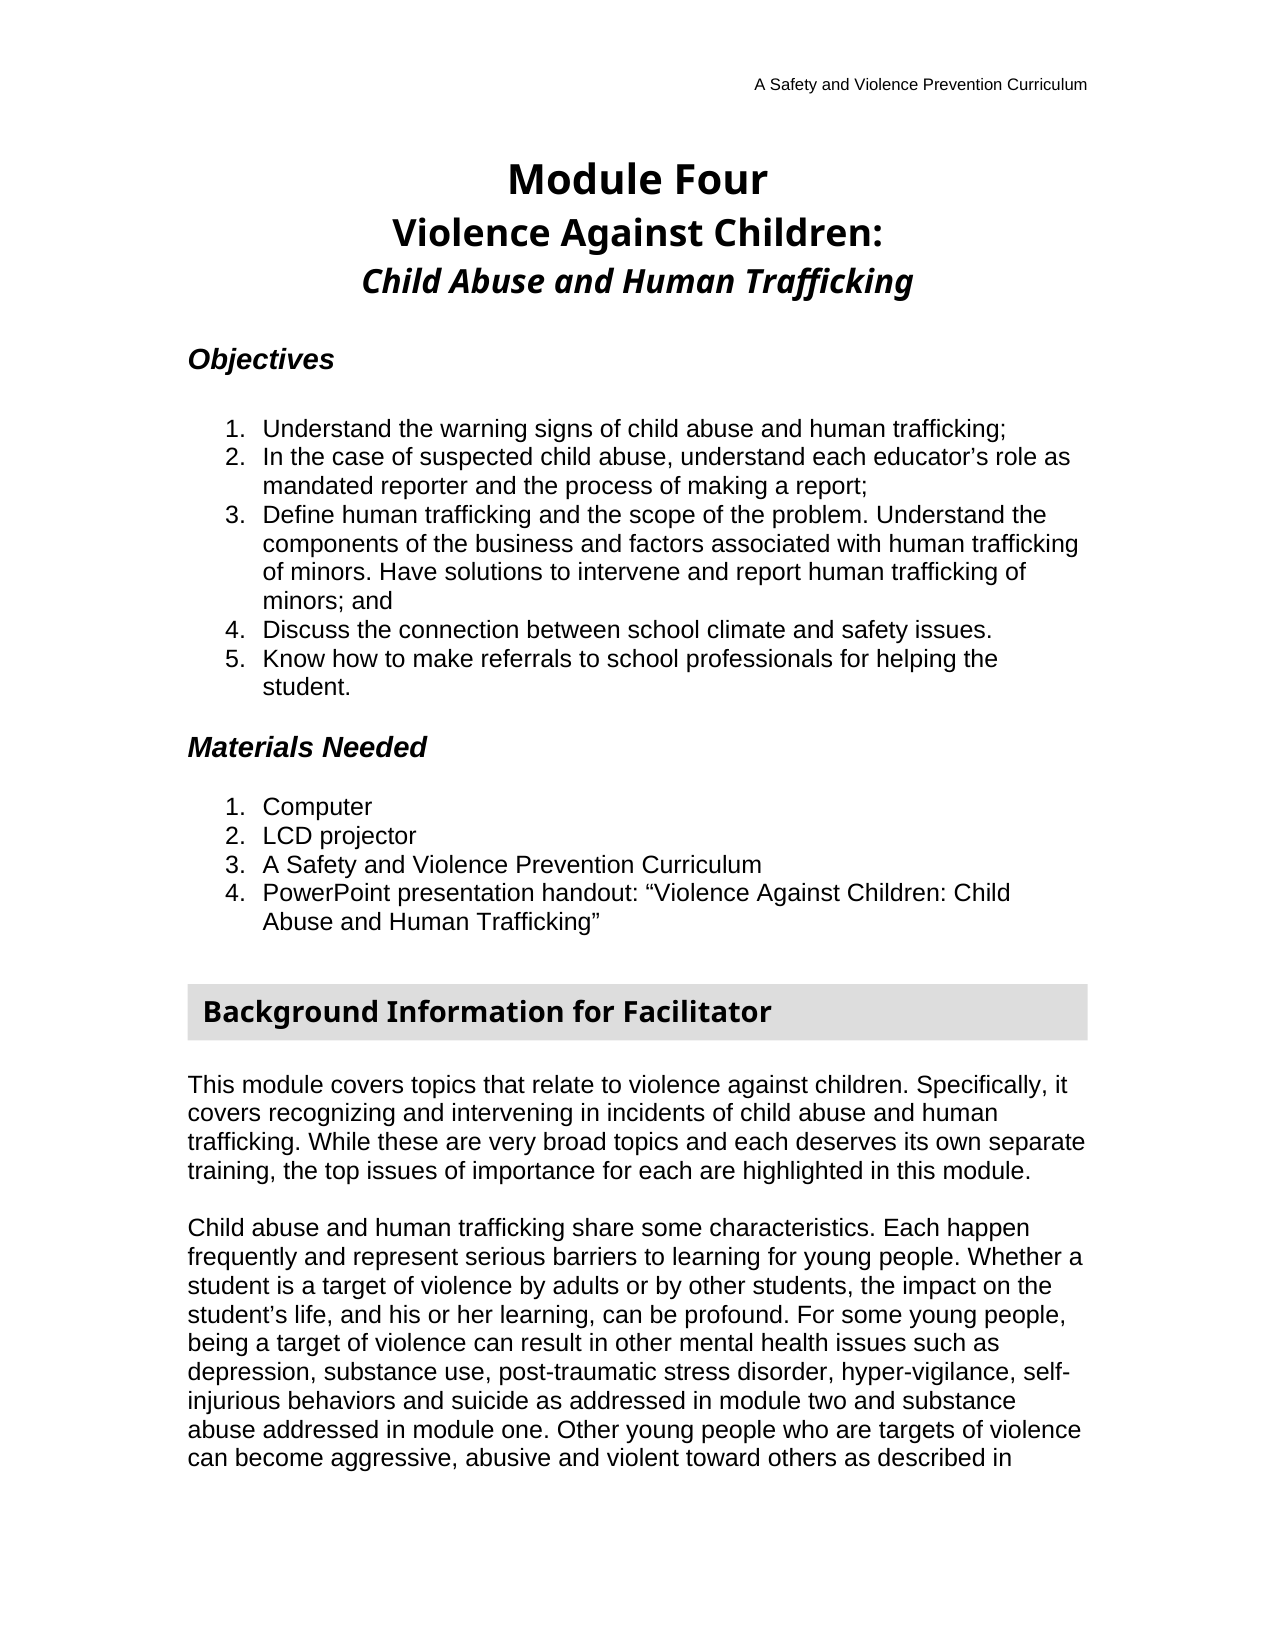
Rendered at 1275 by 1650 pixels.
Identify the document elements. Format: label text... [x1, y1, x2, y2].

list Computer [225, 792, 1087, 821]
list A Safety and Violence Prevention Curriculum [225, 850, 1087, 878]
text Materials Needed [187, 730, 1087, 763]
list Know how to make referrals to school professionals for helping the student. [225, 644, 1087, 701]
list Discuss the connection between school climate and safety issues. [225, 615, 1087, 644]
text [187, 1213, 1087, 1472]
list Understand the warning signs of child abuse and human trafficking; [225, 414, 1087, 442]
text This module covers topics that relate to violence against children. Specifically, it covers recognizing and intervening in incidents of child abuse and human trafficking. While these are very broad topics and each deserves its own separate training, the top issues of importance for each are highlighted in this module. [187, 1069, 1087, 1184]
list Define human trafficking and the scope of the problem. Understand the components of the business and factors associated with human trafficking of minors. Have solutions to intervene and report human trafficking of minors; and [225, 500, 1087, 615]
text Objectives [187, 342, 1087, 375]
text Violence Against Children: Child Abuse and Human Trafficking [187, 207, 1087, 303]
list PowerPoint presentation handout: “Violence Against Children: Child Abuse and Human Trafficking” [225, 878, 1087, 936]
list In the case of suspected child abuse, understand each educator’s role as mandated reporter and the process of making a report; [225, 442, 1087, 500]
list LCD projector [225, 821, 1087, 850]
text Module Four [187, 150, 1087, 207]
